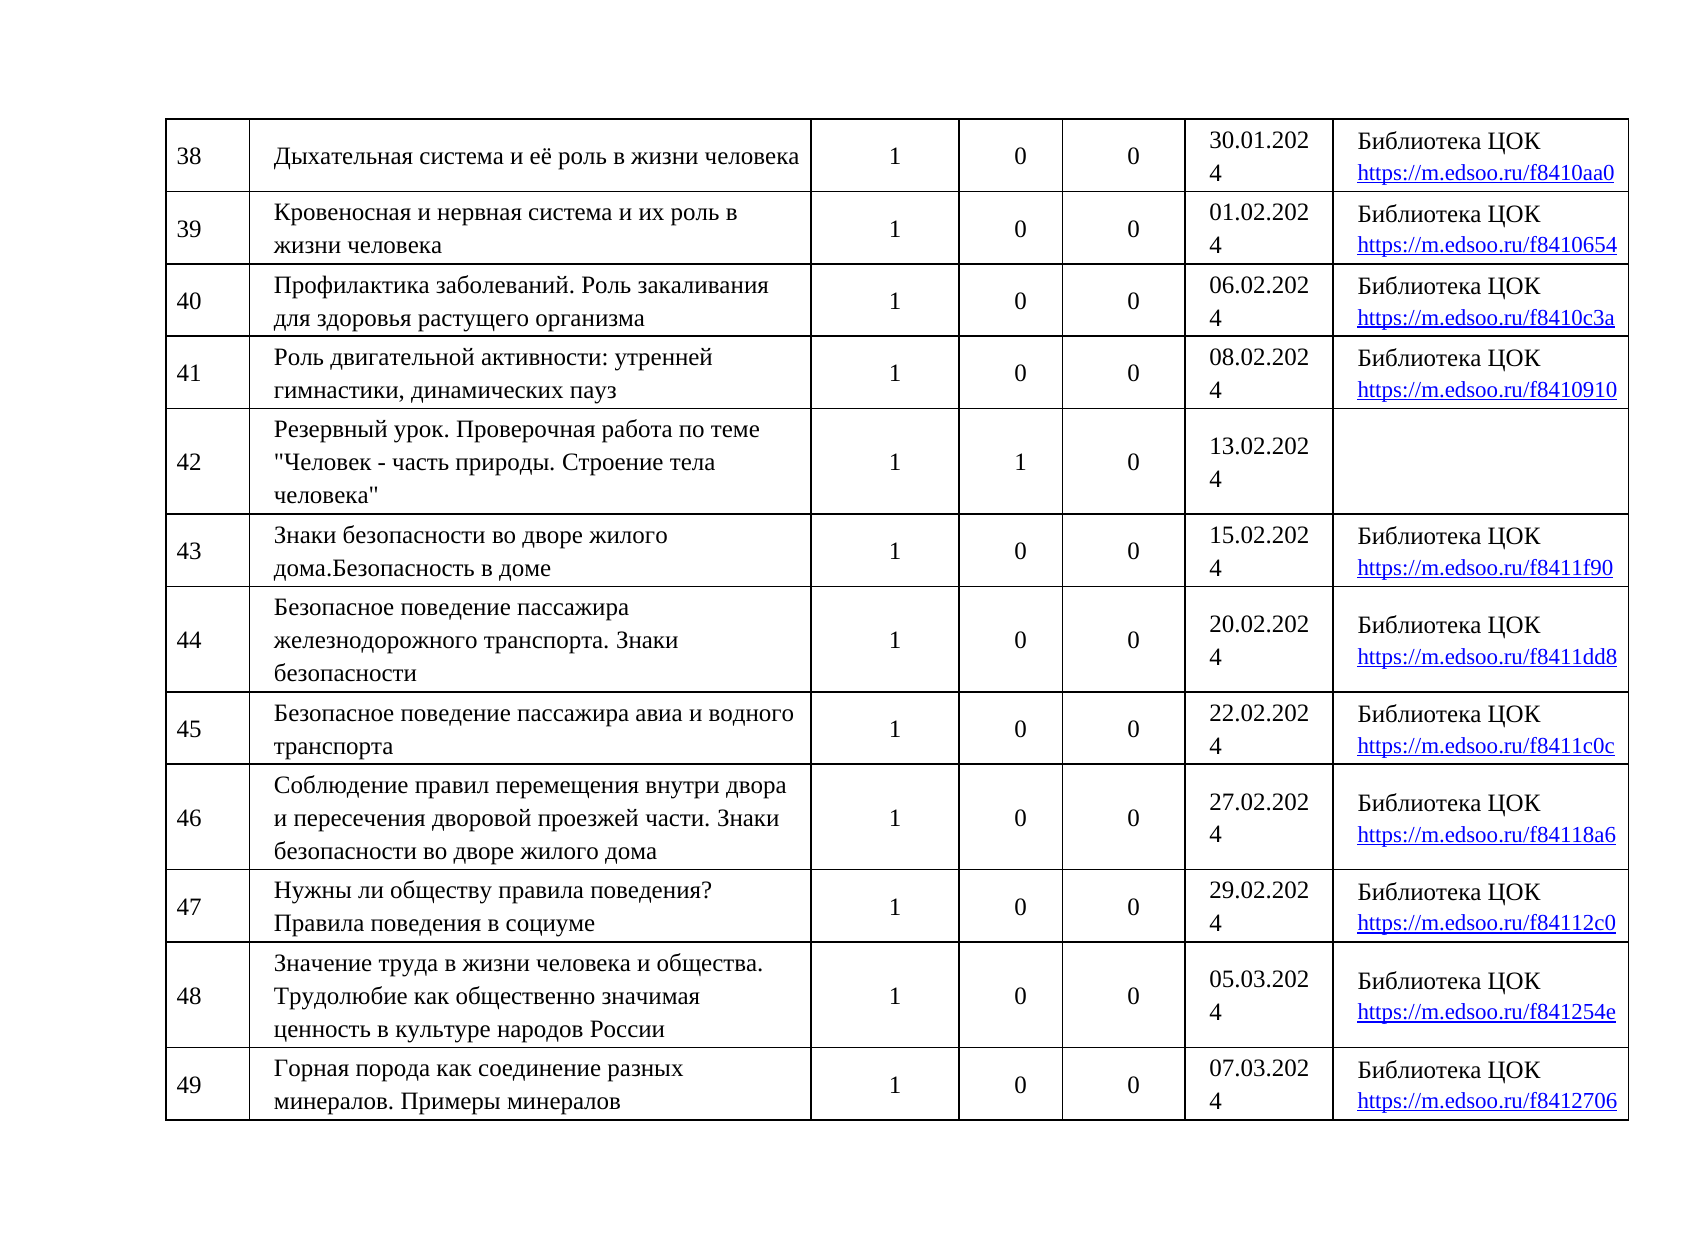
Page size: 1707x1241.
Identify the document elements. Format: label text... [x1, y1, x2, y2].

table_cell 38 [167, 120, 249, 191]
table_cell 05.03.2024 [1186, 943, 1332, 1047]
table_cell 1 [812, 265, 958, 335]
table_cell 39 [167, 192, 249, 263]
table_cell 0 [1063, 943, 1184, 1047]
table_cell 0 [1063, 1048, 1184, 1119]
table_cell Профилактика заболеваний. Роль закаливания для здоровья растущего организма [250, 265, 810, 335]
table_cell 15.02.2024 [1186, 515, 1332, 586]
table_cell Библиотека ЦОК https://m.edsoo.ru/f84118a6 [1334, 765, 1628, 869]
table_cell 0 [1063, 870, 1184, 941]
table_cell 0 [960, 337, 1062, 408]
table_cell 1 [812, 765, 958, 869]
table_cell Безопасное поведение пассажира авиа и водного транспорта [250, 693, 810, 763]
table_cell Нужны ли обществу правила поведения? Правила поведения в социуме [250, 870, 810, 941]
table_cell 0 [960, 693, 1062, 763]
table_cell 0 [960, 192, 1062, 263]
table_cell 30.01.2024 [1186, 120, 1332, 191]
table_cell Библиотека ЦОК https://m.edsoo.ru/f8411dd8 [1334, 587, 1628, 691]
table_cell 41 [167, 337, 249, 408]
table_cell 13.02.2024 [1186, 409, 1332, 513]
table_cell 48 [167, 943, 249, 1047]
table_cell Библиотека ЦОК https://m.edsoo.ru/f8412706 [1334, 1048, 1628, 1119]
table_cell 20.02.2024 [1186, 587, 1332, 691]
table_cell 0 [960, 1048, 1062, 1119]
table_cell 22.02.2024 [1186, 693, 1332, 763]
table_cell 06.02.2024 [1186, 265, 1332, 335]
table_cell Кровеносная и нервная система и их роль в жизни человека [250, 192, 810, 263]
table_cell Резервный урок. Проверочная работа по теме "Человек - часть природы. Строение тела человека" [250, 409, 810, 513]
table_cell 0 [960, 120, 1062, 191]
table_cell 0 [1063, 409, 1184, 513]
table_cell Роль двигательной активности: утренней гимнастики, динамических пауз [250, 337, 810, 408]
table_cell 0 [960, 587, 1062, 691]
table_cell 1 [812, 337, 958, 408]
table_cell Библиотека ЦОК https://m.edsoo.ru/f8410aa0 [1334, 120, 1628, 191]
table_cell Библиотека ЦОК https://m.edsoo.ru/f841254e [1334, 943, 1628, 1047]
table_cell 43 [167, 515, 249, 586]
table_cell 0 [960, 515, 1062, 586]
table_cell Библиотека ЦОК https://m.edsoo.ru/f84112c0 [1334, 870, 1628, 941]
table_cell 0 [1063, 192, 1184, 263]
table_cell 27.02.2024 [1186, 765, 1332, 869]
table_cell 42 [167, 409, 249, 513]
table_cell 1 [812, 693, 958, 763]
table_cell 46 [167, 765, 249, 869]
table_cell Горная порода как соединение разных минералов. Примеры минералов [250, 1048, 810, 1119]
table_cell 0 [1063, 515, 1184, 586]
table_cell 45 [167, 693, 249, 763]
table_cell Значение труда в жизни человека и общества. Трудолюбие как общественно значимая ценность в культуре народов России [250, 943, 810, 1047]
table_cell 01.02.2024 [1186, 192, 1332, 263]
table_cell 0 [1063, 337, 1184, 408]
table_cell 1 [812, 587, 958, 691]
table_cell 0 [1063, 765, 1184, 869]
table_cell 0 [960, 765, 1062, 869]
table_cell Библиотека ЦОК https://m.edsoo.ru/f8411c0c [1334, 693, 1628, 763]
table_cell 1 [812, 1048, 958, 1119]
table_cell 0 [960, 870, 1062, 941]
table_cell 1 [960, 409, 1062, 513]
table_cell Библиотека ЦОК https://m.edsoo.ru/f8410910 [1334, 337, 1628, 408]
table_cell 49 [167, 1048, 249, 1119]
table_cell 1 [812, 870, 958, 941]
table_cell 1 [812, 515, 958, 586]
table_cell 0 [960, 943, 1062, 1047]
table_cell 08.02.2024 [1186, 337, 1332, 408]
table_cell 1 [812, 120, 958, 191]
table_cell Библиотека ЦОК https://m.edsoo.ru/f8410654 [1334, 192, 1628, 263]
table_cell 0 [1063, 120, 1184, 191]
table_cell 0 [1063, 265, 1184, 335]
table_cell [1334, 409, 1628, 513]
table_cell Библиотека ЦОК https://m.edsoo.ru/f8410c3a [1334, 265, 1628, 335]
table_cell 40 [167, 265, 249, 335]
table_cell Соблюдение правил перемещения внутри двора и пересечения дворовой проезжей части. Знаки безопасности во дворе жилого дома [250, 765, 810, 869]
table_cell Библиотека ЦОК https://m.edsoo.ru/f8411f90 [1334, 515, 1628, 586]
table_cell Знаки безопасности во дворе жилого дома.Безопасность в доме [250, 515, 810, 586]
table_cell 0 [1063, 693, 1184, 763]
table_cell 0 [960, 265, 1062, 335]
table_cell 1 [812, 192, 958, 263]
table_cell Дыхательная система и её роль в жизни человека [250, 120, 810, 191]
table_cell 0 [1063, 587, 1184, 691]
table_cell 47 [167, 870, 249, 941]
table_cell 44 [167, 587, 249, 691]
table_cell Безопасное поведение пассажира железнодорожного транспорта. Знаки безопасности [250, 587, 810, 691]
table_cell 29.02.2024 [1186, 870, 1332, 941]
table_cell 07.03.2024 [1186, 1048, 1332, 1119]
table_cell 1 [812, 943, 958, 1047]
table_cell 1 [812, 409, 958, 513]
